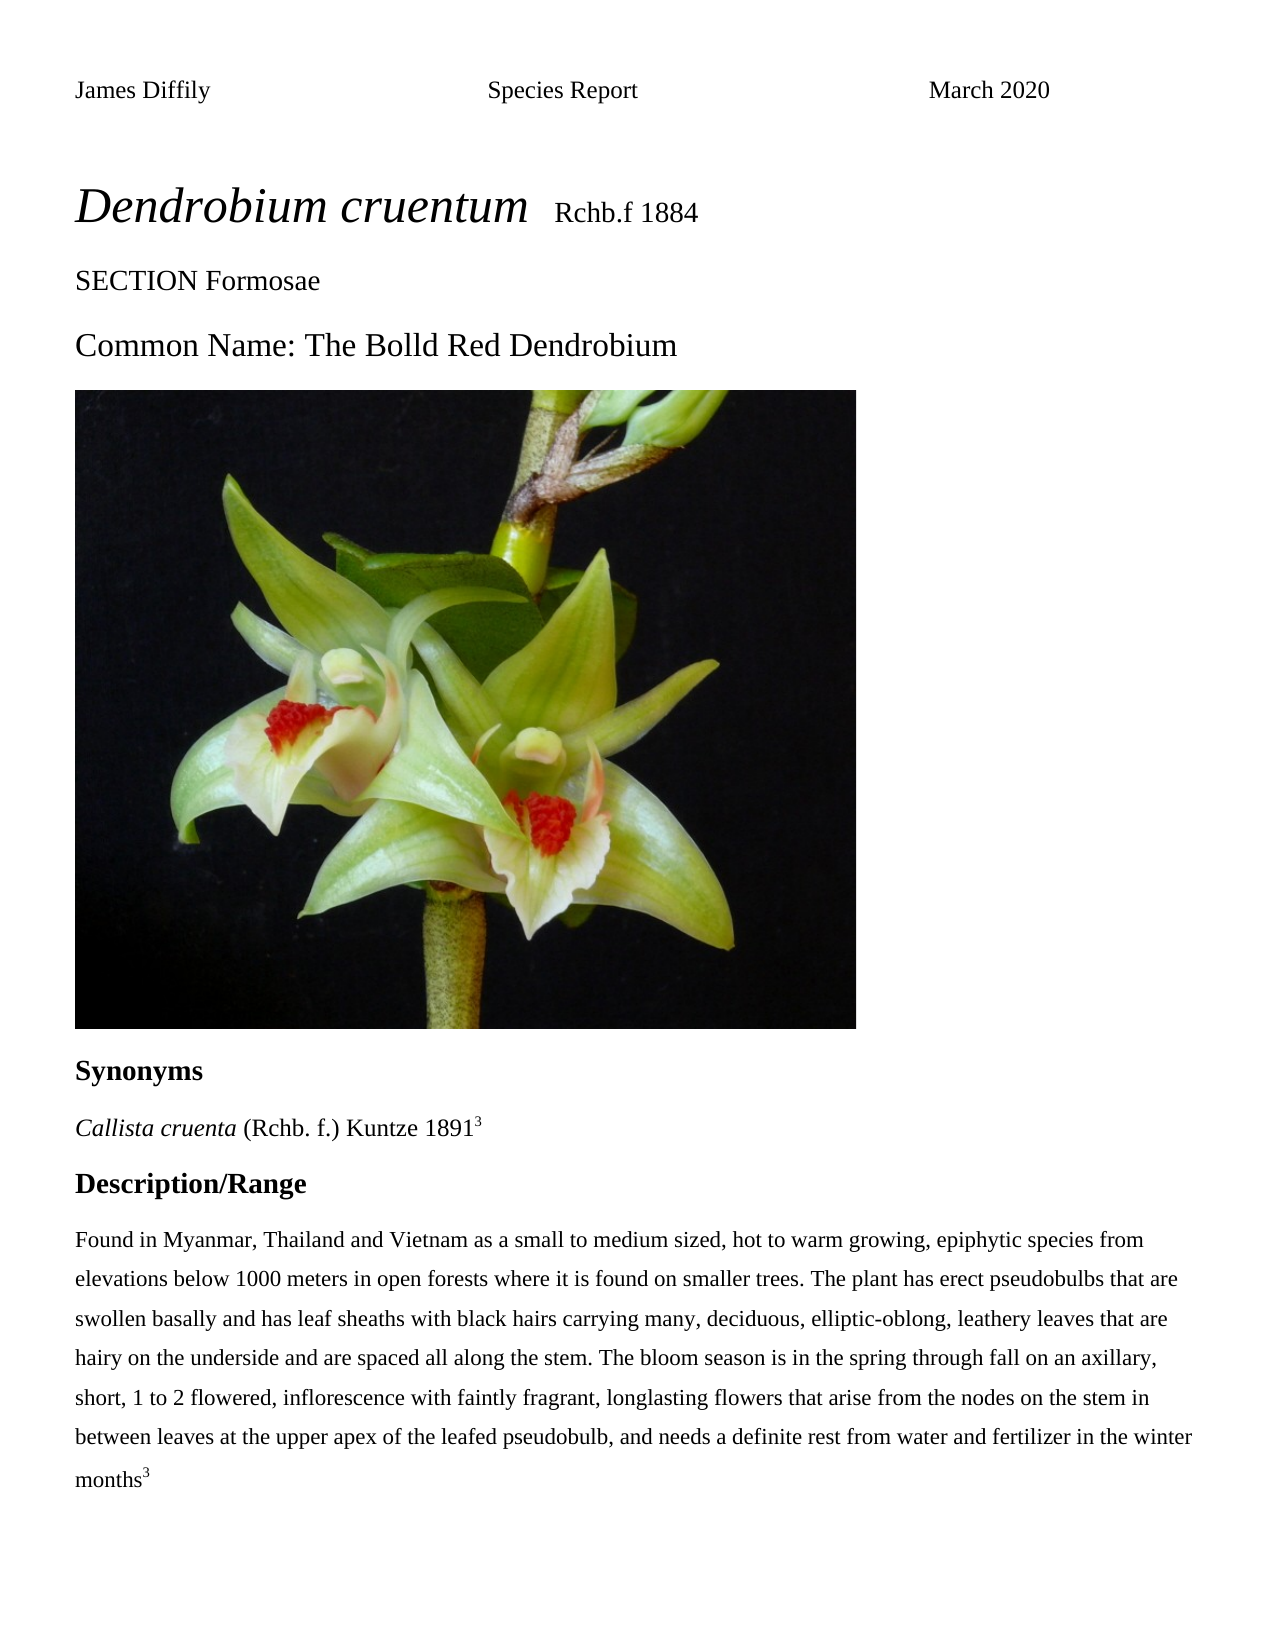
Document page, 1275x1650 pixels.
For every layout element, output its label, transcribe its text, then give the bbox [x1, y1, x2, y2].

text Found in Myanmar, Thailand and Vietnam as a small to medium sized, hot to warm growing, epiphytic species from elevations below 1000 meters in open forests where it is found on smaller trees. The plant has erect pseudobulbs that are swollen basally and has leaf sheaths with black hairs carrying many, deciduous, elliptic-oblong, leathery leaves that are hairy on the underside and are spaced all along the stem. The bloom season is in the spring through fall on an axillary, short, 1 to 2 flowered, inflorescence with faintly fragrant, longlasting flowers that arise from the nodes on the stem in between leaves at the upper apex of the leafed pseudobulb, and needs a definite rest from water and fertilizer in the winter months3 [75, 1226, 1200, 1493]
text Description/Range [75, 1166, 1200, 1200]
picture [75, 390, 857, 1029]
text Common Name: The Bolld Red Dendrobium [75, 325, 1200, 364]
text SECTION Formosae [75, 263, 1200, 296]
text Synonyms [75, 1053, 1200, 1087]
text Dendrobium cruentum Rchb.f 1884 [75, 176, 1200, 233]
text Callista cruenta (Rchb. f.) Kuntze 18913 [75, 1113, 1200, 1141]
